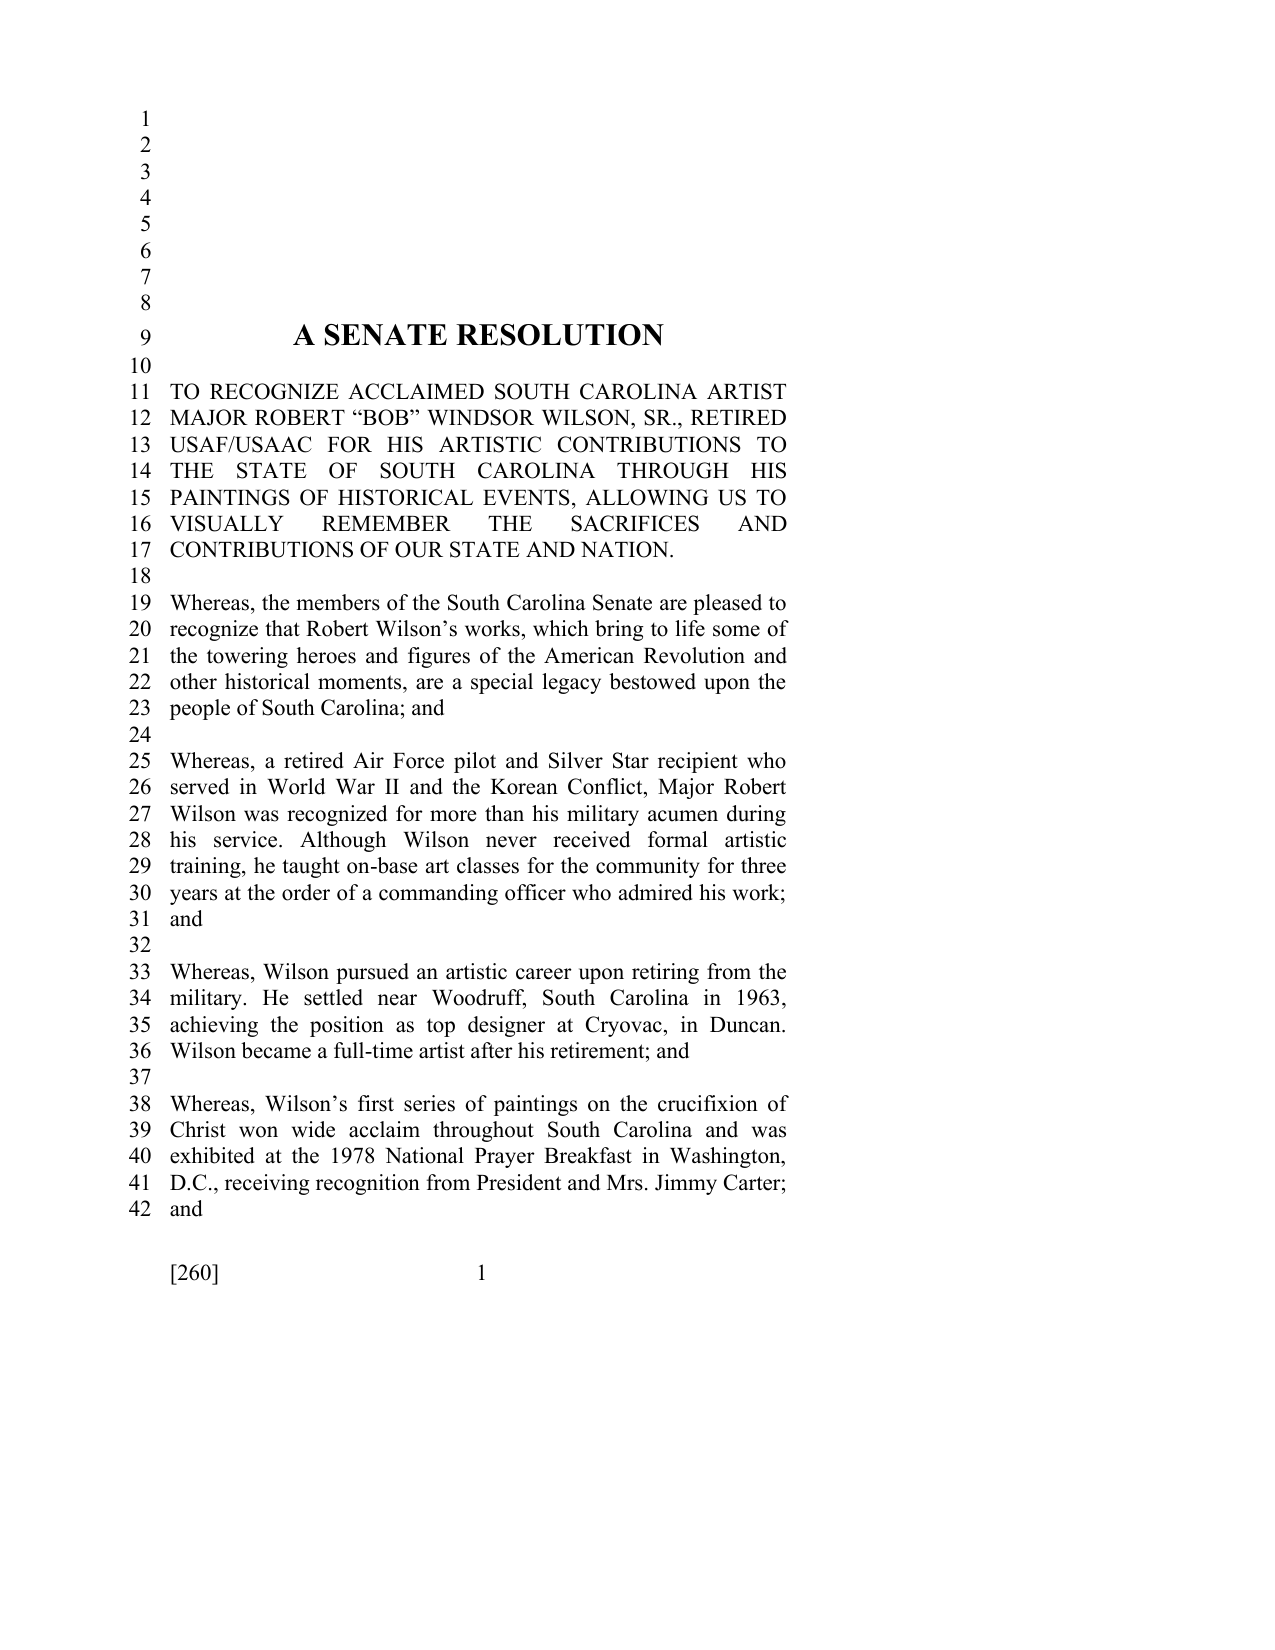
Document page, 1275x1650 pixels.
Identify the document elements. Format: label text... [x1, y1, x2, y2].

text A SENATE RESOLUTION [169, 316, 787, 352]
text Whereas, the members of the South Carolina Senate are pleased to recognize that Robert Wilson’s works, which bring to life some of the towering heroes and figures of the American Revolution and other historical moments, are a special legacy bestowed upon the people of South Carolina; and [169, 589, 787, 721]
text Whereas, a retired Air Force pilot and Silver Star recipient who served in World War II and the Korean Conflict, Major Robert Wilson was recognized for more than his military acumen during his service. Although Wilson never received formal artistic training, he taught on-base art classes for the community for three years at the order of a commanding officer who admired his work; and [169, 747, 787, 932]
list Whereas, Wilson pursued an artistic career upon retiring from the military. He settled near Woodruff, South Carolina in 1963, achieving the position as top designer at Cryovac, in Duncan. Wilson became a full-time artist after his retirement; and [169, 958, 787, 1063]
text TO RECOGNIZE ACCLAIMED SOUTH CAROLINA ARTIST MAJOR ROBERT “BOB” WINDSOR WILSON, SR., RETIRED USAF/USAAC FOR HIS ARTISTIC CONTRIBUTIONS TO THE STATE OF SOUTH CAROLINA THROUGH HIS PAINTINGS OF HISTORICAL EVENTS, ALLOWING US TO VISUALLY REMEMBER THE SACRIFICES AND CONTRIBUTIONS OF OUR STATE AND NATION. [169, 378, 787, 563]
list Whereas, Wilson’s first series of paintings on the crucifixion of Christ won wide acclaim throughout South Carolina and was exhibited at the 1978 National Prayer Breakfast in Washington, D.C., receiving recognition from President and Mrs. Jimmy Carter; and [169, 1090, 787, 1221]
